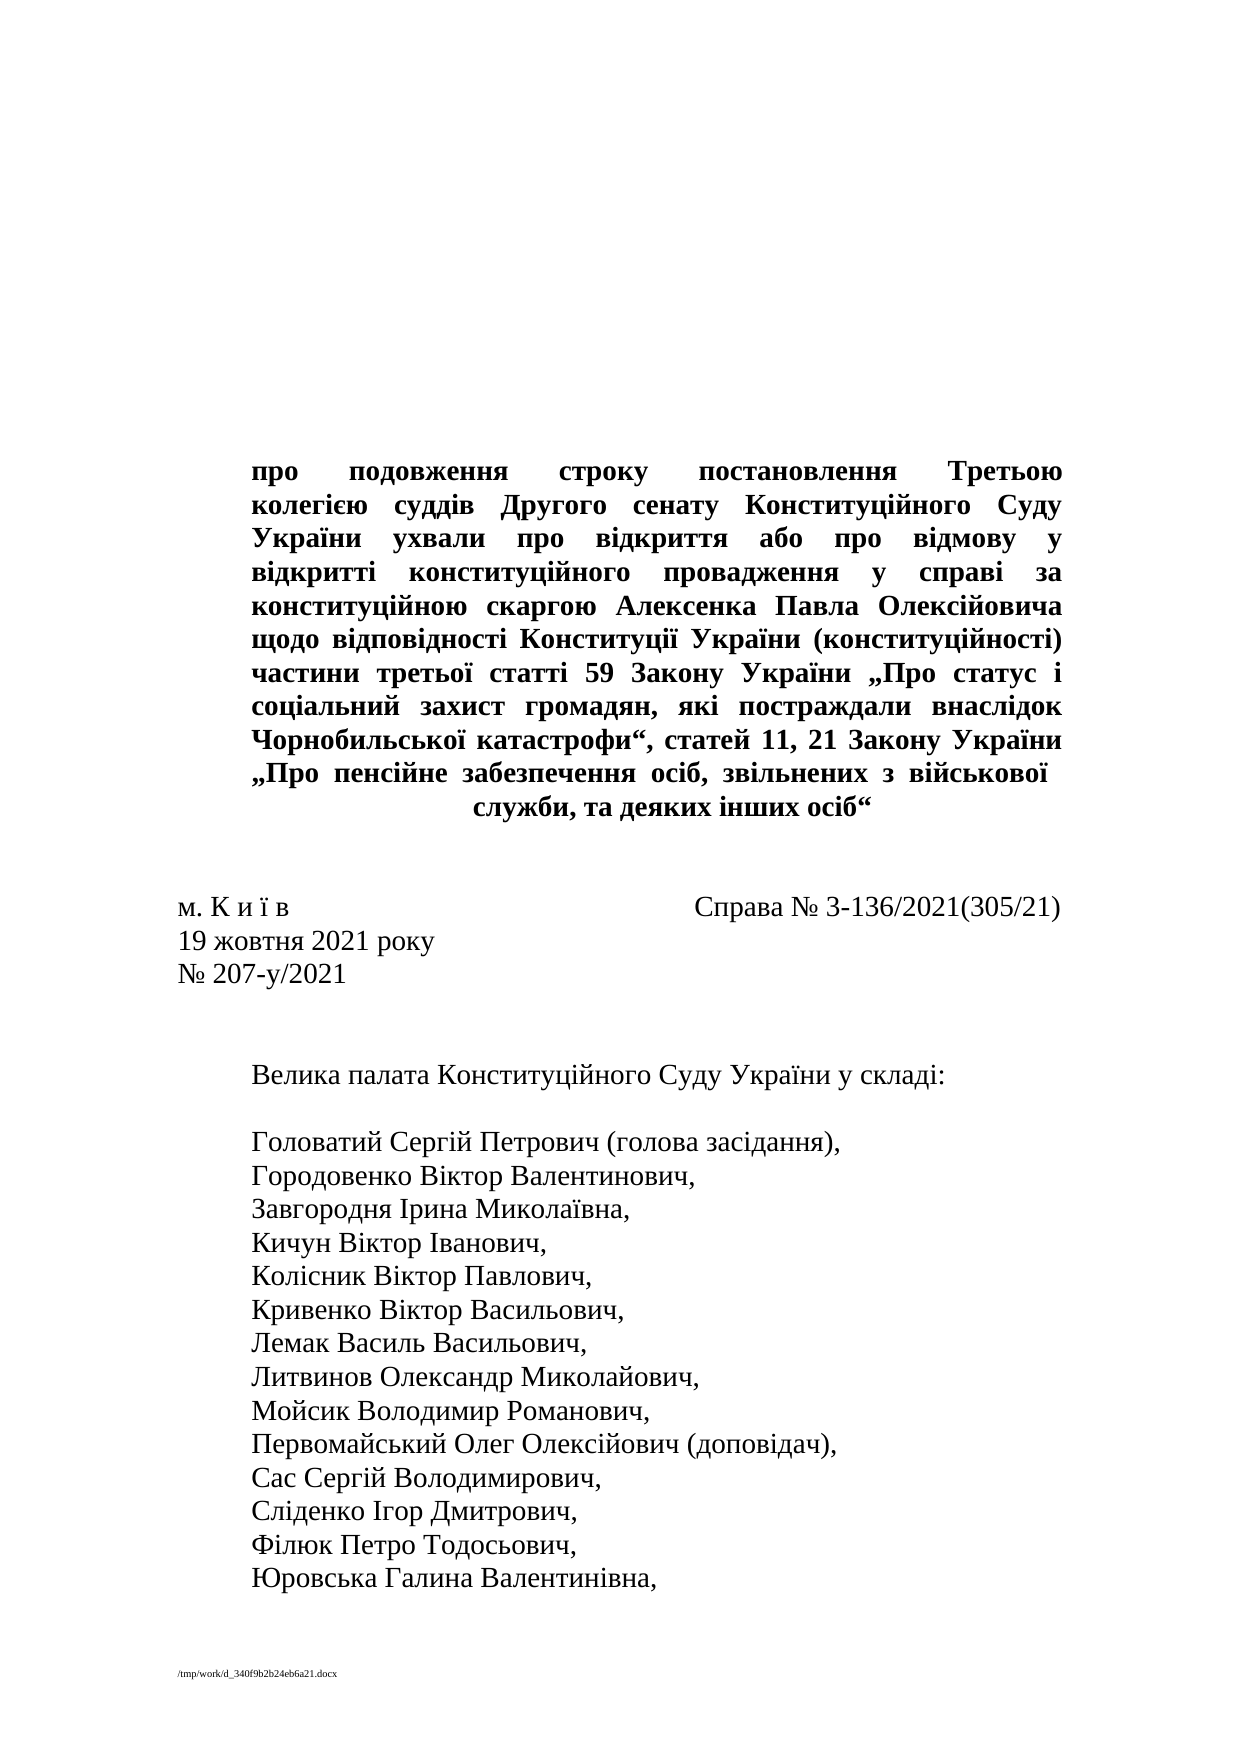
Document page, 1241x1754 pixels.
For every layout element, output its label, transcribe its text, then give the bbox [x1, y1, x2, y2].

text Литвинов Олександр Миколайович, [177, 1359, 1181, 1393]
text Колісник Віктор Павлович, [177, 1258, 1181, 1292]
text № 207-у/2021 [177, 957, 1181, 990]
text Первомайський Олег Олексійович (доповідач), [177, 1426, 1181, 1460]
text Сліденко Ігор Дмитрович, [177, 1493, 1181, 1527]
text Велика палата Конституційного Суду України у складі: [177, 1057, 1181, 1091]
text Мойсик Володимир Романович, [177, 1393, 1181, 1426]
text Юровська Галина Валентинівна, [177, 1560, 1181, 1594]
text про подовження строку постановлення Третьою колегією суддів Другого сенату Конституційного Суду України ухвали про відкриття або про відмову у відкритті конституційного провадження у справі за конституційною скаргою Алексенка Павла Олексійовича щодо відповідності Конституції України (конституційності) частини третьої статті 59 Закону України „Про статус і соціальний захист громадян, які постраждали внаслідок Чорнобильської катастрофи“, статей 11, 21 Закону України „Про пенсійне забезпечення осіб, звільнених з військової служби, та деяких інших осіб“ [251, 453, 1063, 822]
text Кривенко Віктор Васильович, [177, 1292, 1181, 1326]
text Головатий Сергій Петрович (голова засідання), [177, 1124, 1181, 1158]
text Філюк Петро Тодосьович, [177, 1527, 1181, 1560]
text Завгородня Ірина Миколаївна, [177, 1191, 1181, 1225]
text 19 жовтня 2021 року [177, 923, 1181, 957]
text Сас Сергій Володимирович, [177, 1460, 1181, 1493]
text Кичун Віктор Іванович, [177, 1225, 1181, 1258]
text м. К и ї в Справа № 3-136/2021(305/21) [177, 889, 1181, 923]
text Городовенко Віктор Валентинович, [177, 1158, 1181, 1191]
text Лемак Василь Васильович, [177, 1326, 1181, 1359]
